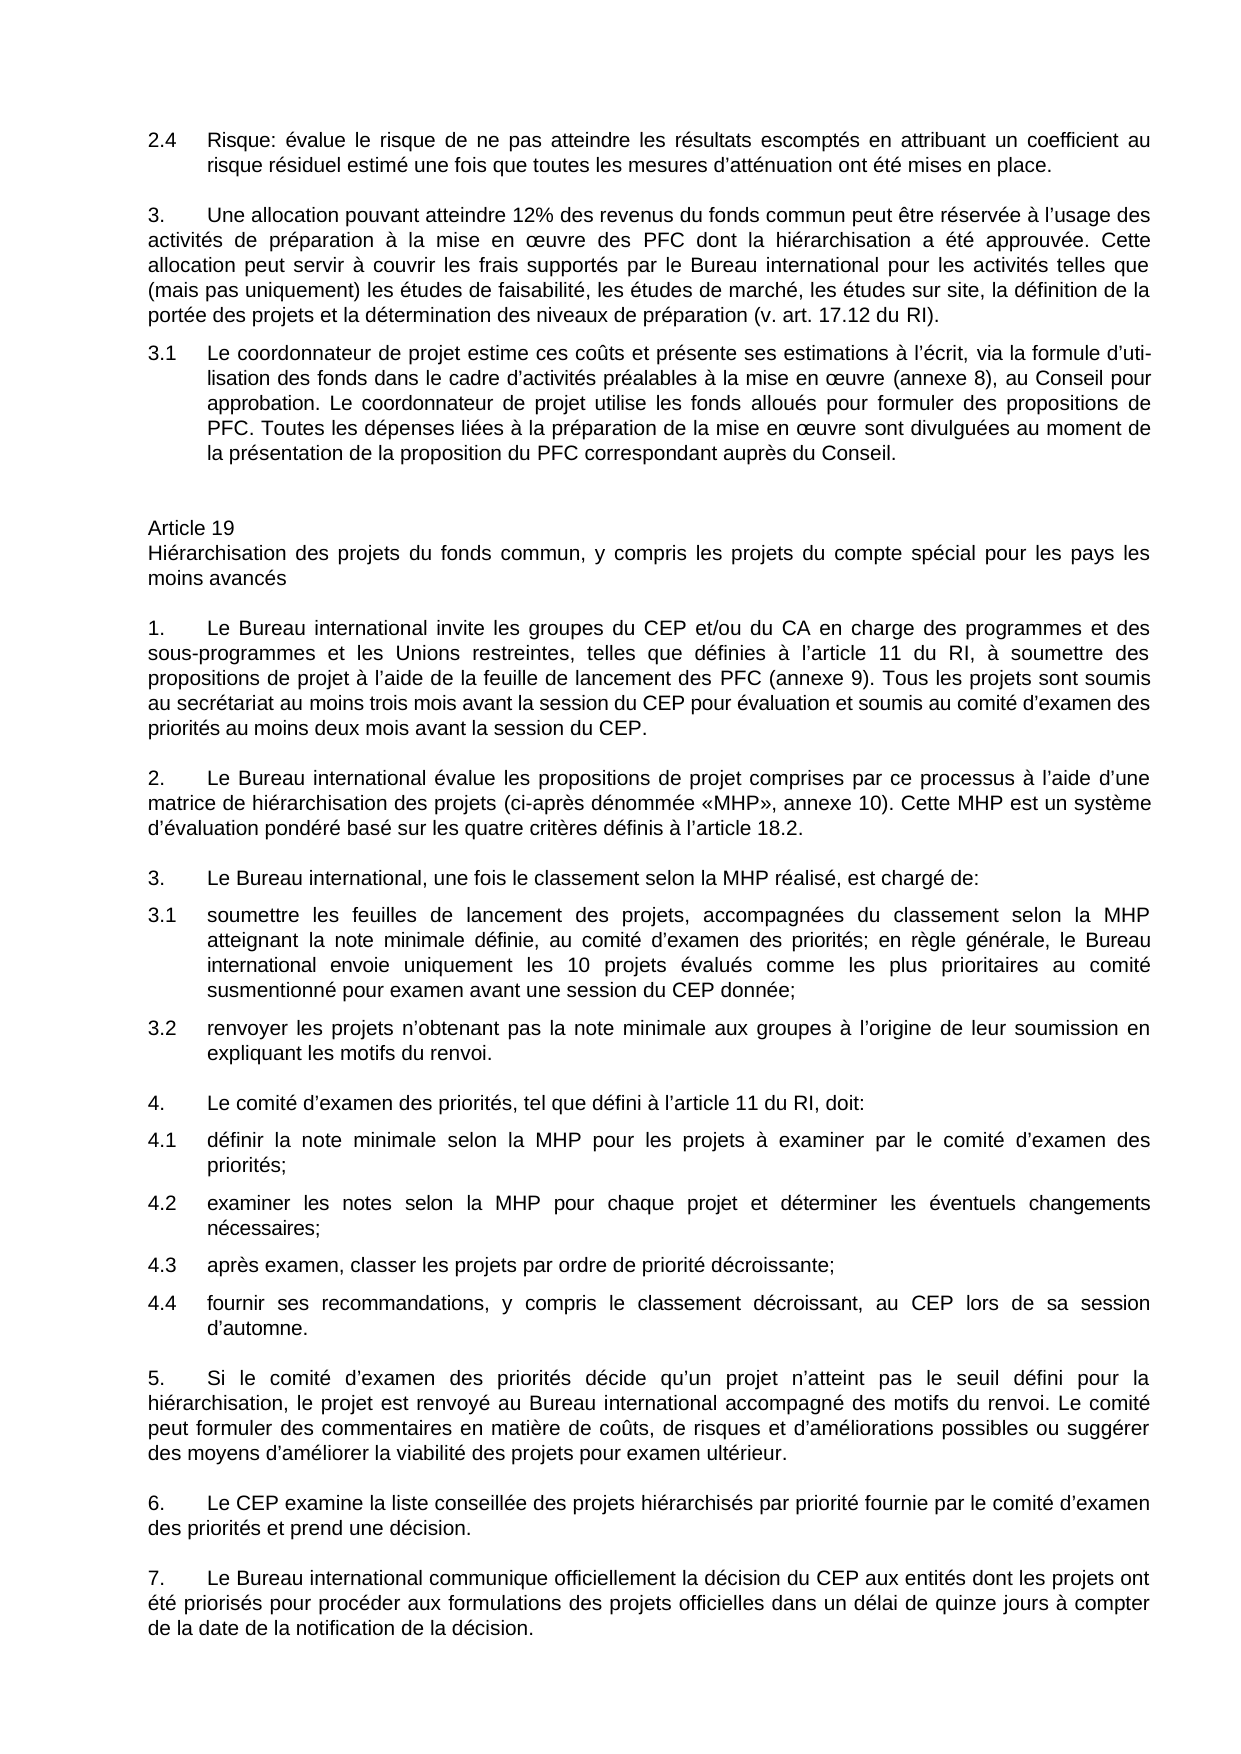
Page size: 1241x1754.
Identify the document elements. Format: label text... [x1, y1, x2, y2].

list Le Bureau international évalue les propositions de projet comprises par ce processus à l’aide d’une matrice de hiérarchisation des projets (ci-après dénommée «MHP», annexe 10). Cette MHP est un système d’évaluation pondéré basé sur les quatre critères définis à l’article 18.2. [148, 764, 1152, 839]
text 7. Le Bureau international communique officiellement la décision du CEP aux entités dont les projets ont été priorisés pour procéder aux formulations des projets officielles dans un délai de quinze jours à compter de la date de la notification de la décision. [148, 1564, 1152, 1639]
text 6. Le CEP examine la liste conseillée des projets hiérarchisés par priorité fournie par le comité d’examen des priorités et prend une décision. [148, 1489, 1152, 1539]
text 3.1 Le coordonnateur de projet estime ces coûts et présente ses estimations à l’écrit, via la formule d’utilisation des fonds dans le cadre d’activités préalables à la mise en œuvre (annexe 8), au Conseil pour approbation. Le coordonnateur de projet utilise les fonds alloués pour formuler des propositions de PFC. Toutes les dépenses liées à la préparation de la mise en œuvre sont divulguées au moment de la présentation de la proposition du PFC correspondant auprès du Conseil. [148, 339, 1152, 464]
text Hiérarchisation des projets du fonds commun, y compris les projets du compte spécial pour les pays les moins avancés [148, 539, 1152, 589]
text 3. Une allocation pouvant atteindre 12% des revenus du fonds commun peut être réservée à l’usage des activités de préparation à la mise en œuvre des PFC dont la hiérarchisation a été approuvée. Cette allocation peut servir à couvrir les frais supportés par le Bureau international pour les activités telles que (mais pas uniquement) les études de faisabilité, les études de marché, les études sur site, la définition de la portée des projets et la détermination des niveaux de préparation (v. art. 17.12 du RI). [148, 202, 1152, 327]
text 4.1 définir la note minimale selon la MHP pour les projets à examiner par le comité d’examen des priorités; [148, 1127, 1152, 1177]
text 4.4 fournir ses recommandations, y compris le classement décroissant, au CEP lors de sa session d’automne. [148, 1289, 1152, 1364]
text Article 19 [148, 514, 1152, 539]
list Le Bureau international invite les groupes du CEP et/ou du CA en charge des programmes et des sous-programmes et les Unions restreintes, telles que définies à l’article 11 du RI, à soumettre des propositions de projet à l’aide de la feuille de lancement des PFC (annexe 9). Tous les projets sont soumis au secrétariat au moins trois mois avant la session du CEP pour évaluation et soumis au comité d’examen des priorités au moins deux mois avant la session du CEP. [148, 614, 1152, 739]
text 3.1 soumettre les feuilles de lancement des projets, accompagnées du classement selon la MHP atteignant la note minimale définie, au comité d’examen des priorités; en règle générale, le Bureau international envoie uniquement les 10 projets évalués comme les plus prioritaires au comité susmentionné pour examen avant une session du CEP donnée; [148, 902, 1152, 1002]
text 4. Le comité d’examen des priorités, tel que défini à l’article 11 du RI, doit: [148, 1089, 1152, 1114]
text 2.4 Risque: évalue le risque de ne pas atteindre les résultats escomptés en attribuant un coefficient au risque résiduel estimé une fois que toutes les mesures d’atténuation ont été mises en place. [148, 127, 1152, 177]
text 3.2 renvoyer les projets n’obtenant pas la note minimale aux groupes à l’origine de leur soumission en expliquant les motifs du renvoi. [148, 1014, 1152, 1064]
text 4.2 examiner les notes selon la MHP pour chaque projet et déterminer les éventuels changements nécessaires; [148, 1189, 1152, 1239]
text 4.3 après examen, classer les projets par ordre de priorité décroissante; [148, 1252, 1152, 1277]
text 5. Si le comité d’examen des priorités décide qu’un projet n’atteint pas le seuil défini pour la hiérarchisation, le projet est renvoyé au Bureau international accompagné des motifs du renvoi. Le comité peut formuler des commentaires en matière de coûts, de risques et d’améliorations possibles ou suggérer des moyens d’améliorer la viabilité des projets pour examen ultérieur. [148, 1364, 1152, 1464]
list Le Bureau international, une fois le classement selon la MHP réalisé, est chargé de: [148, 864, 1152, 889]
